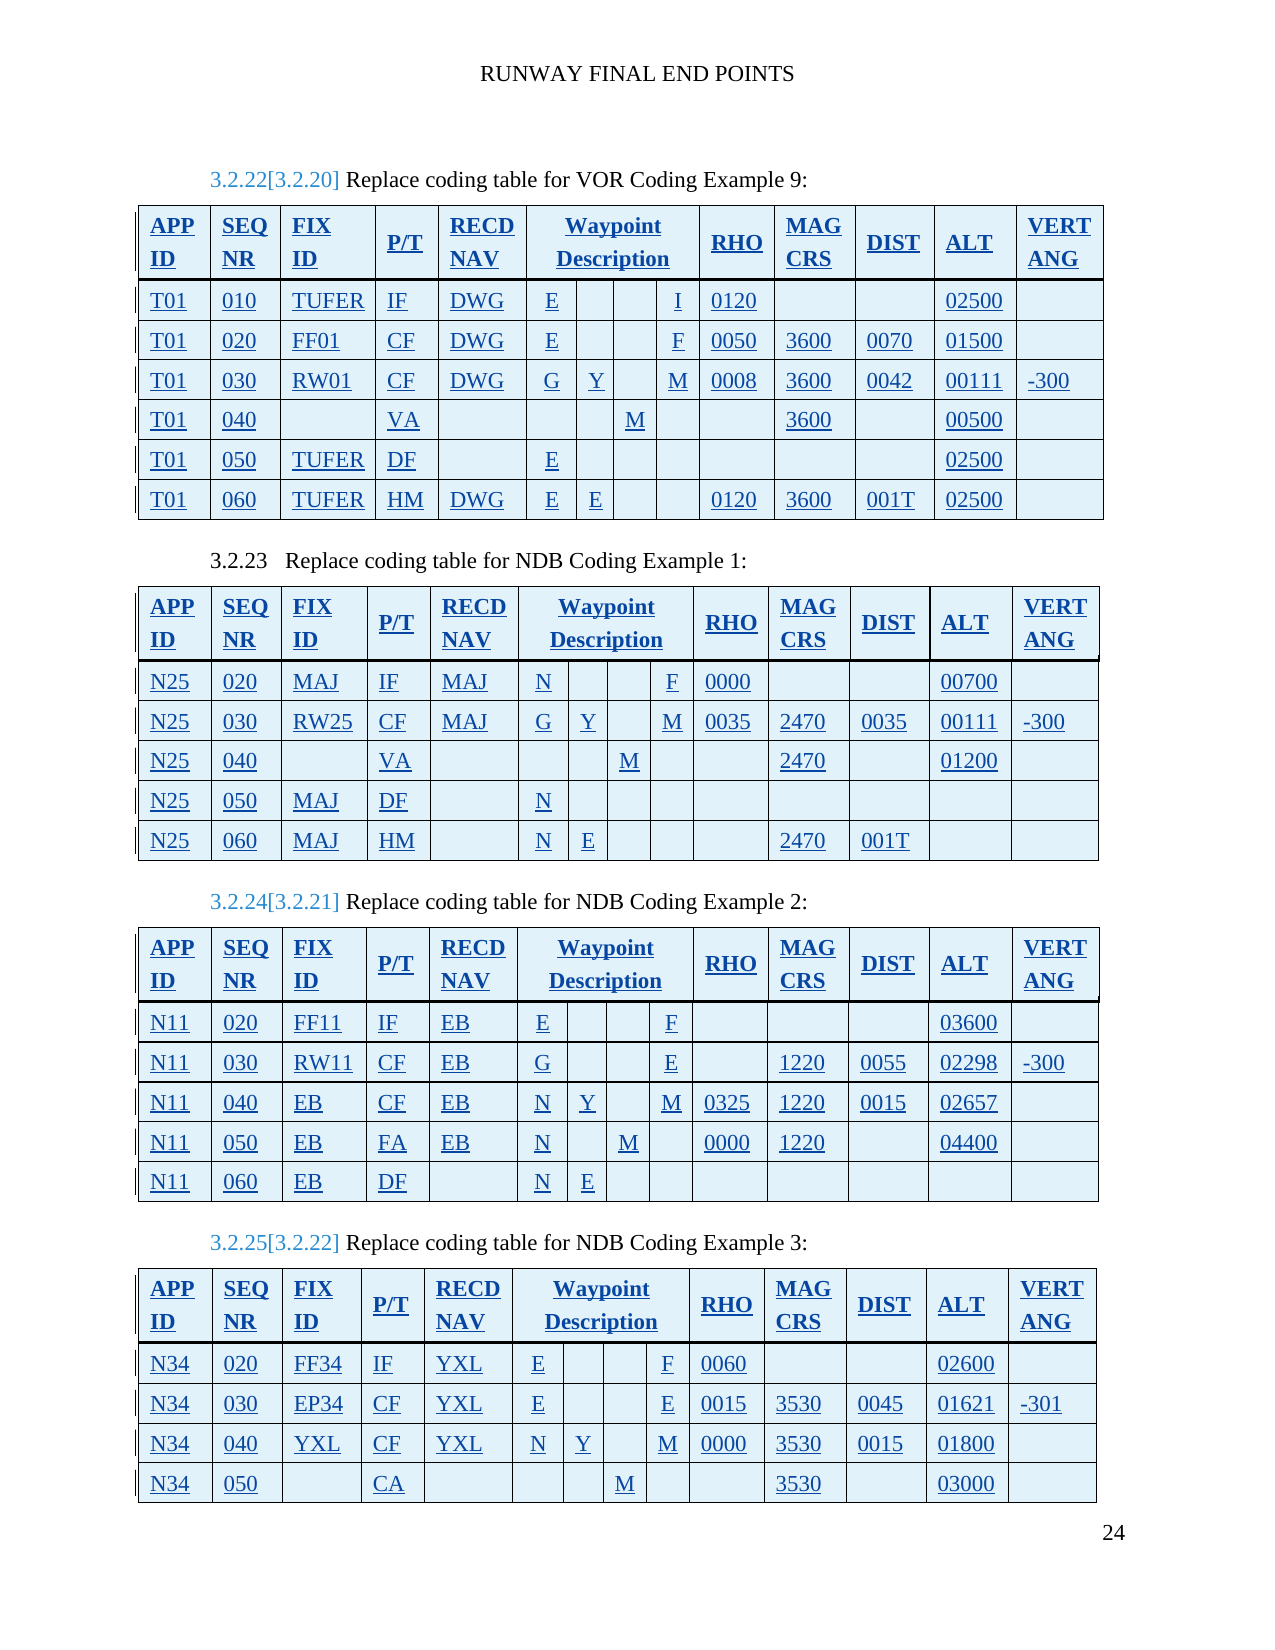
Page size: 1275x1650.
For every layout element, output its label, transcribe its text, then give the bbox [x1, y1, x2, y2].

list Replace coding table for NDB Coding Example 1: [210, 547, 1125, 573]
list Replace coding table for NDB Coding Example 2: [210, 888, 1125, 914]
list Replace coding table for NDB Coding Example 3: [210, 1229, 1125, 1256]
list Replace coding table for VOR Coding Example 9: [210, 166, 1125, 192]
